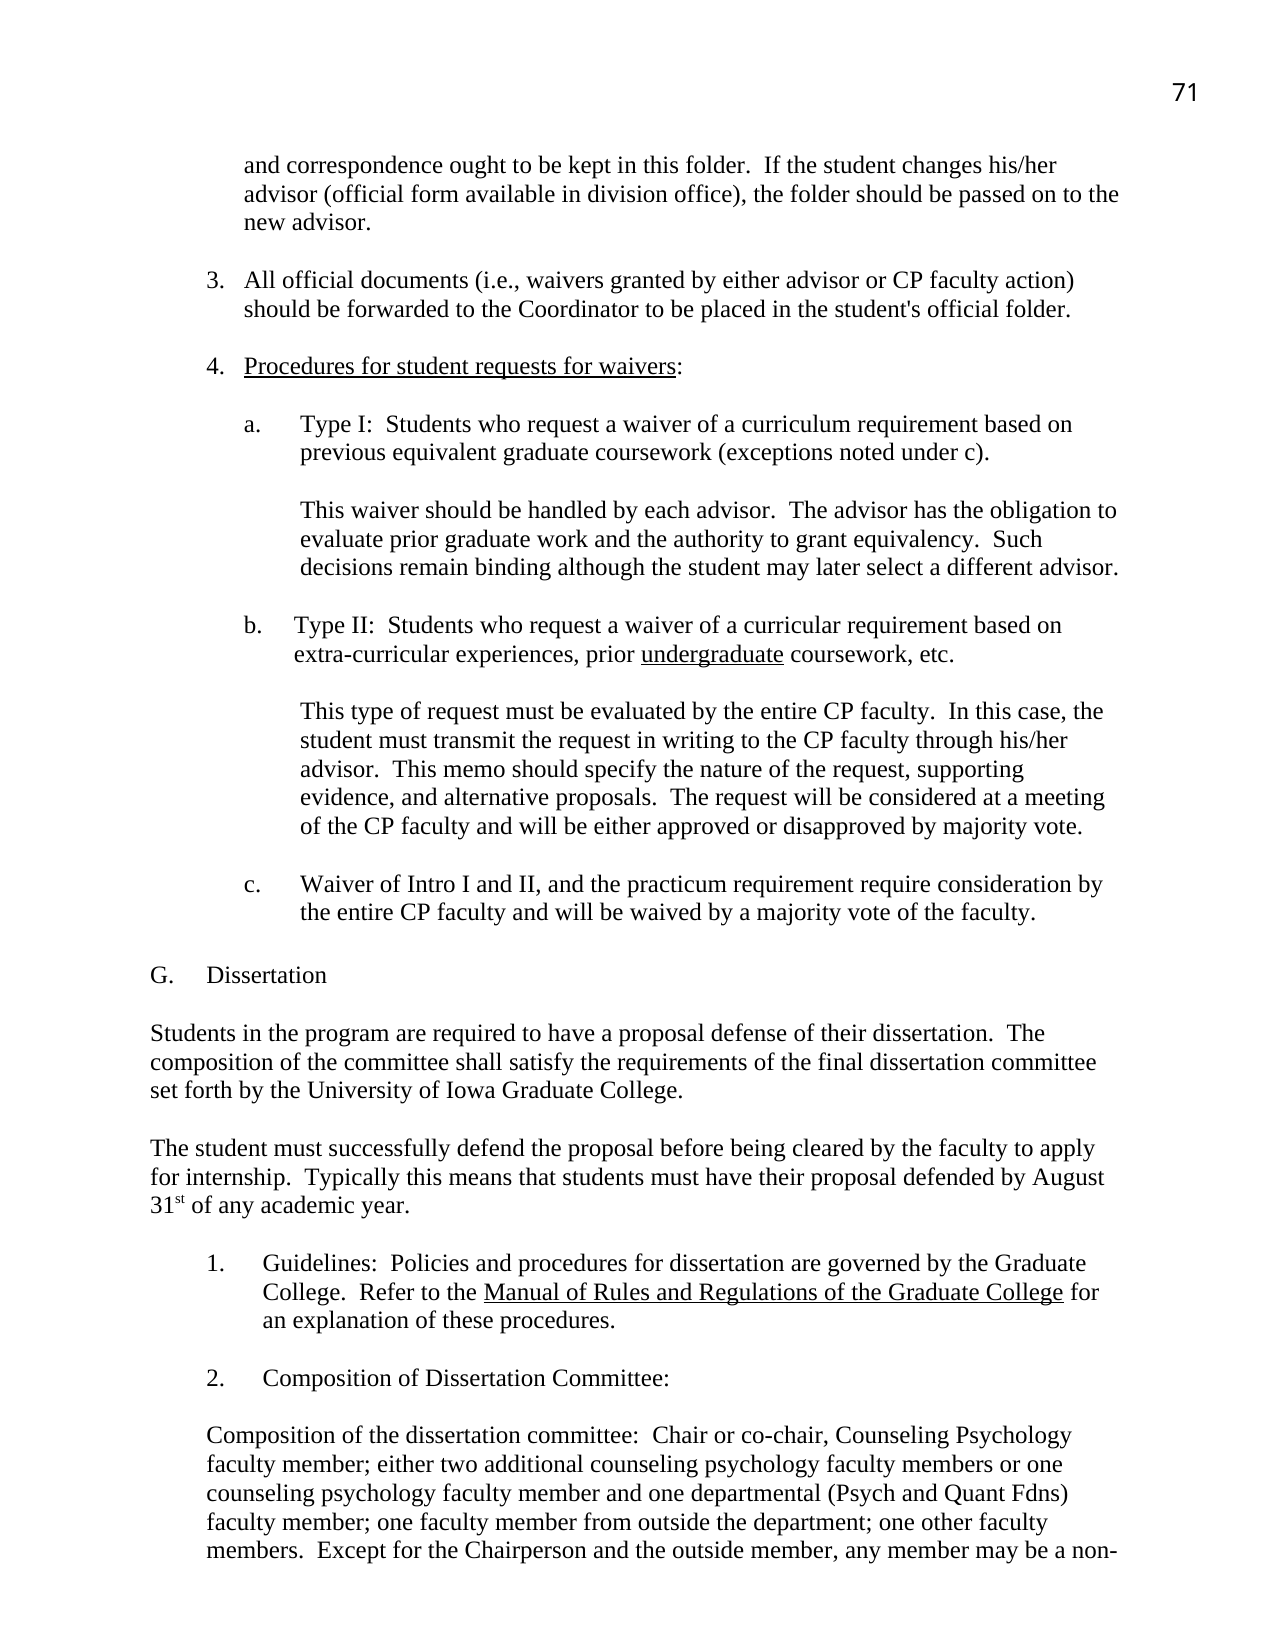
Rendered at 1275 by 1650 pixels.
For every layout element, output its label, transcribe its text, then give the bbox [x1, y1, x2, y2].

text extra-curricular experiences, prior undergraduate coursework, etc. [244, 639, 1125, 667]
list Guidelines: Policies and procedures for dissertation are governed by the Graduate College. Refer to the Manual of Rules and Regulations of the Graduate College for an explanation of these procedures. [206, 1248, 1125, 1334]
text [206, 150, 1125, 236]
text This waiver should be handled by each advisor. The advisor has the obligation to evaluate prior graduate work and the authority to grant equivalency. Such decisions remain binding although the student may later select a different advisor. [244, 495, 1125, 581]
text The student must successfully defend the proposal before being cleared by the faculty to apply for internship. Typically this means that students must have their proposal defended by August 31st of any academic year. [150, 1133, 1125, 1219]
text 3. All official documents (i.e., waivers granted by either advisor or CP faculty action) should be forwarded to the Coordinator to be placed in the student's official folder. [206, 265, 1125, 322]
text G. Dissertation [150, 960, 1125, 989]
text Students in the program are required to have a proposal defense of their dissertation. The composition of the committee shall satisfy the requirements of the final dissertation committee set forth by the University of Iowa Graduate College. [150, 1018, 1125, 1104]
text This type of request must be evaluated by the entire CP faculty. In this case, the student must transmit the request in writing to the CP faculty through his/her advisor. This memo should specify the nature of the request, supporting evidence, and alternative proposals. The request will be considered at a meeting of the CP faculty and will be either approved or disapproved by majority vote. [244, 696, 1125, 840]
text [206, 1420, 1125, 1564]
text 4. Procedures for student requests for waivers: [206, 351, 1125, 380]
text 2. Composition of Dissertation Committee: [206, 1363, 1125, 1392]
text a. Type I: Students who request a waiver of a curriculum requirement based on previous equivalent graduate coursework (exceptions noted under c). [244, 409, 1125, 466]
text b. Type II: Students who request a waiver of a curricular requirement based on [244, 610, 1125, 639]
text c. Waiver of Intro I and II, and the practicum requirement require consideration by the entire CP faculty and will be waived by a majority vote of the faculty. [244, 869, 1125, 926]
